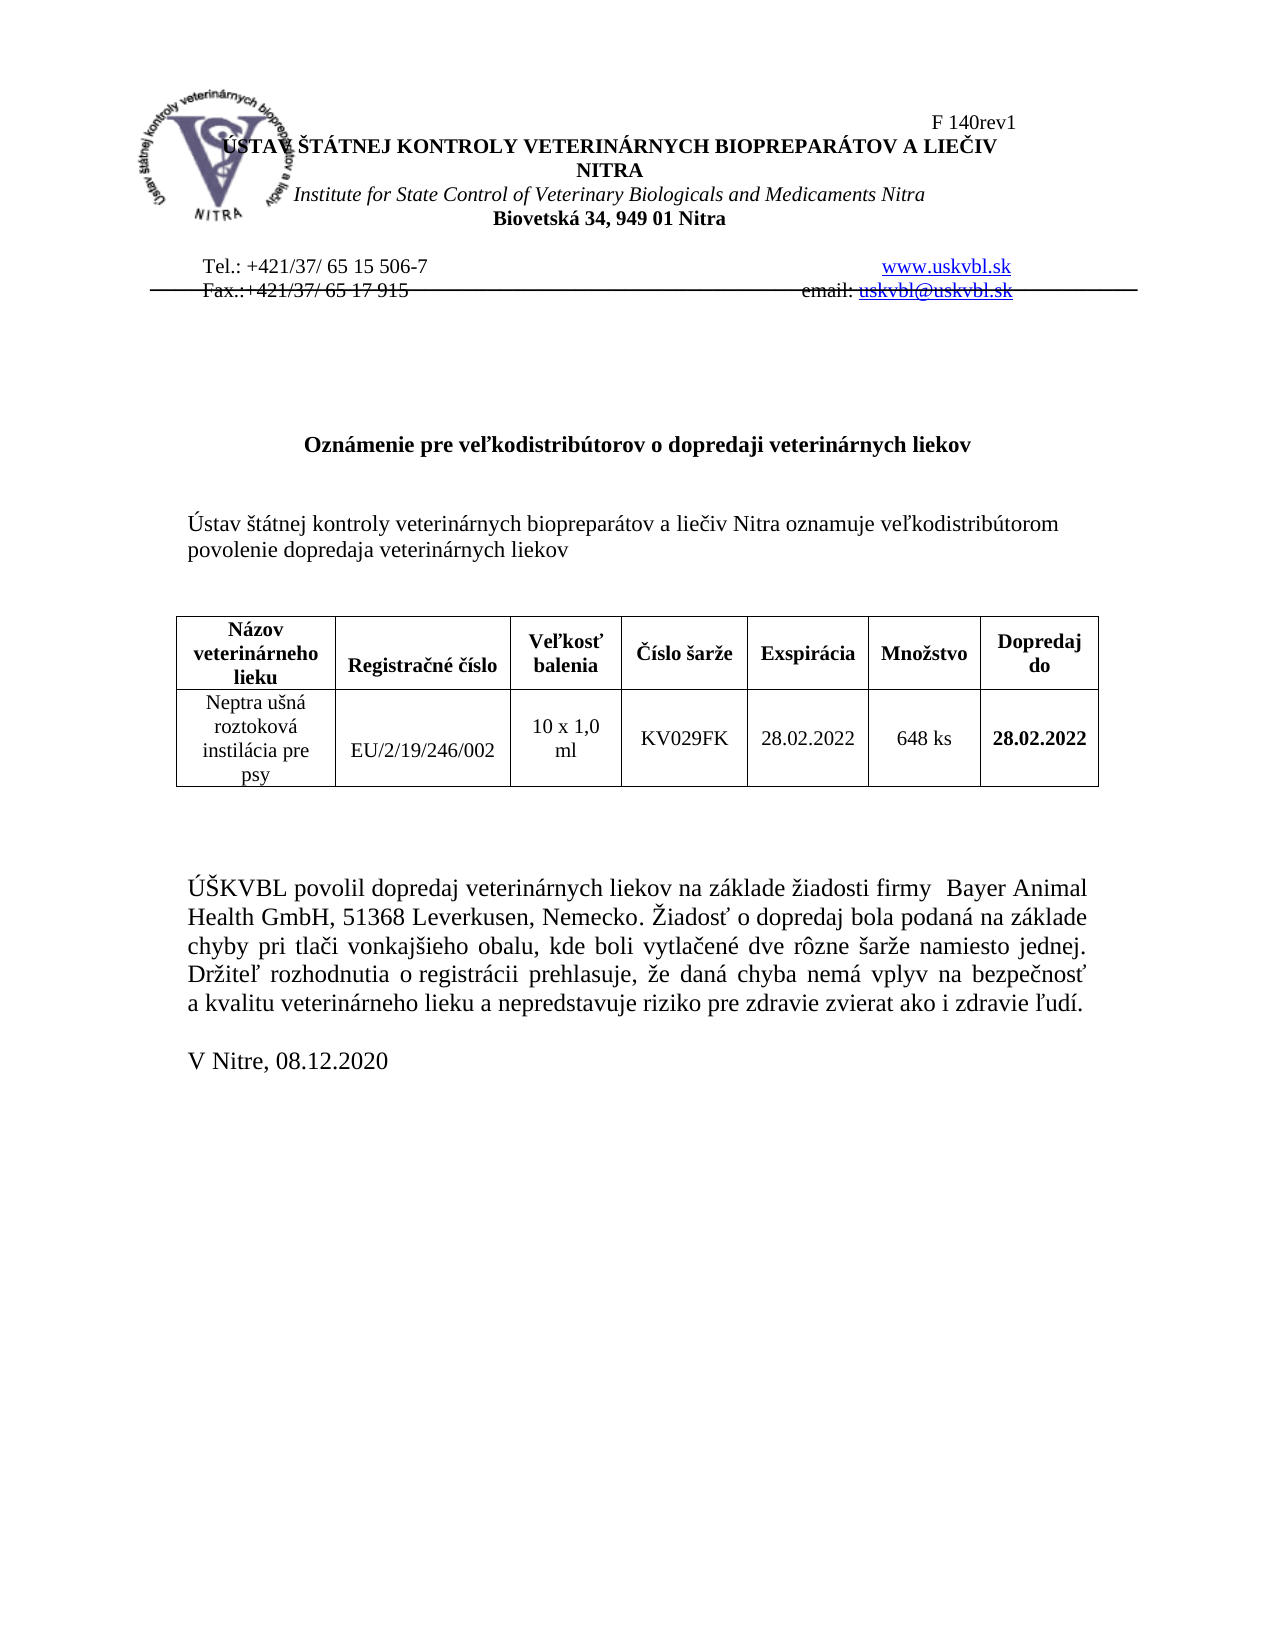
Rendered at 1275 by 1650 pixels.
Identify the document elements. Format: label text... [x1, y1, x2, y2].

table_header Veľkosť balenia [511, 617, 621, 689]
table_header Dopredaj do [981, 617, 1098, 689]
subtitle ÚŠKVBL povolil dopredaj veterinárnych liekov na základe žiadosti firmy Bayer Animal Health GmbH, 51368 Leverkusen, Nemecko. Žiadosť o dopredaj bola podaná na základe chyby pri tlači vonkajšieho obalu, kde boli vytlačené dve rôzne šarže namiesto jednej. Držiteľ rozhodnutia o registrácii prehlasuje, že daná chyba nemá vplyv na bezpečnosť a kvalitu veterinárneho lieku a nepredstavuje riziko pre zdravie zvierat ako i zdravie ľudí. [187, 873, 1087, 1017]
table_cell 648 ks [869, 690, 980, 786]
table_cell 10 x 1,0 ml [511, 690, 621, 786]
table_cell 28.02.2022 [981, 690, 1098, 786]
table_header Názov veterinárneho lieku [177, 617, 335, 689]
text Oznámenie pre veľkodistribútorov o dopredaji veterinárnych liekov [187, 431, 1087, 457]
table_header Číslo šarže [622, 617, 747, 689]
table_cell KV029FK [622, 690, 747, 786]
text Ústav štátnej kontroly veterinárnych biopreparátov a liečiv Nitra oznamuje veľkodistribútorom povolenie dopredaja veterinárnych liekov [187, 510, 1087, 563]
table_cell EU/2/19/246/002 [336, 690, 510, 786]
table_header Množstvo [869, 617, 980, 689]
table_cell Neptra ušná roztoková instilácia pre psy [177, 690, 335, 786]
table_cell 28.02.2022 [748, 690, 868, 786]
text V Nitre, 08.12.2020 [187, 1046, 1087, 1074]
text ––––––––––––––––––––––––––––––––––––––––––––––––––––––––––––––––––––––––––––––– [150, 273, 1144, 301]
table_header Registračné číslo [336, 617, 510, 689]
table_header Exspirácia [748, 617, 868, 689]
